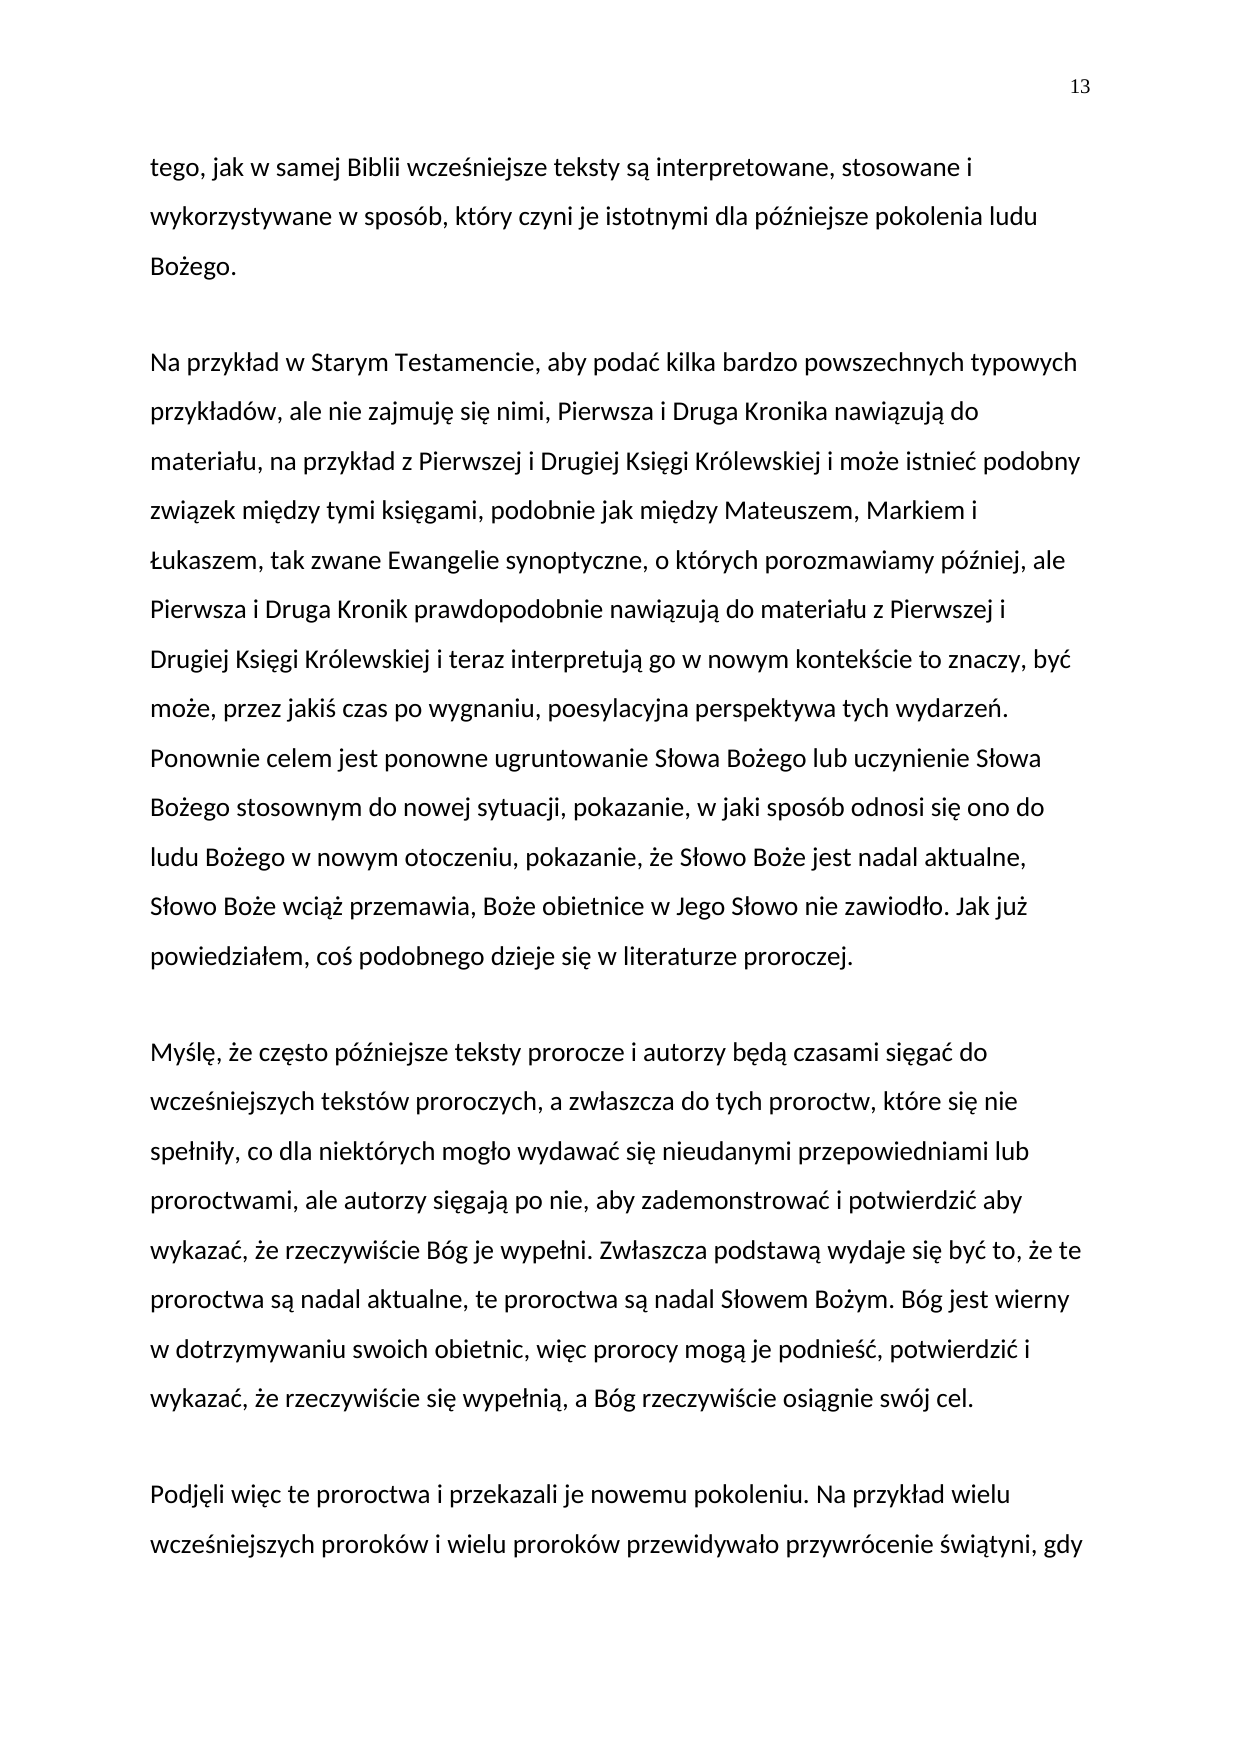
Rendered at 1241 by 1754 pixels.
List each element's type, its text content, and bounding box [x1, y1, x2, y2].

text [150, 150, 1090, 282]
text Na przykład w Starym Testamencie, aby podać kilka bardzo powszechnych typowych przykładów, ale nie zajmuję się nimi, Pierwsza i Druga Kronika nawiązują do materiału, na przykład z Pierwszej i Drugiej Księgi Królewskiej i może istnieć podobny związek między tymi księgami, podobnie jak między Mateuszem, Markiem i Łukaszem, tak zwane Ewangelie synoptyczne, o których porozmawiamy później, ale Pierwsza i Druga Kronik prawdopodobnie nawiązują do materiału z Pierwszej i Drugiej Księgi Królewskiej i teraz interpretują go w nowym kontekście to znaczy, być może, przez jakiś czas po wygnaniu, poesylacyjna perspektywa tych wydarzeń. Ponownie celem jest ponowne ugruntowanie Słowa Bożego lub uczynienie Słowa Bożego stosownym do nowej sytuacji, pokazanie, w jaki sposób odnosi się ono do ludu Bożego w nowym otoczeniu, pokazanie, że Słowo Boże jest nadal aktualne, Słowo Boże wciąż przemawia, Boże obietnice w Jego Słowo nie zawiodło. Jak już powiedziałem, coś podobnego dzieje się w literaturze proroczej. [150, 345, 1090, 972]
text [150, 1477, 1090, 1560]
text Myślę, że często późniejsze teksty prorocze i autorzy będą czasami sięgać do wcześniejszych tekstów proroczych, a zwłaszcza do tych proroctw, które się nie spełniły, co dla niektórych mogło wydawać się nieudanymi przepowiedniami lub proroctwami, ale autorzy sięgają po nie, aby zademonstrować i potwierdzić aby wykazać, że rzeczywiście Bóg je wypełni. Zwłaszcza podstawą wydaje się być to, że te proroctwa są nadal aktualne, te proroctwa są nadal Słowem Bożym. Bóg jest wierny w dotrzymywaniu swoich obietnic, więc prorocy mogą je podnieść, potwierdzić i wykazać, że rzeczywiście się wypełnią, a Bóg rzeczywiście osiągnie swój cel. [150, 1035, 1090, 1414]
